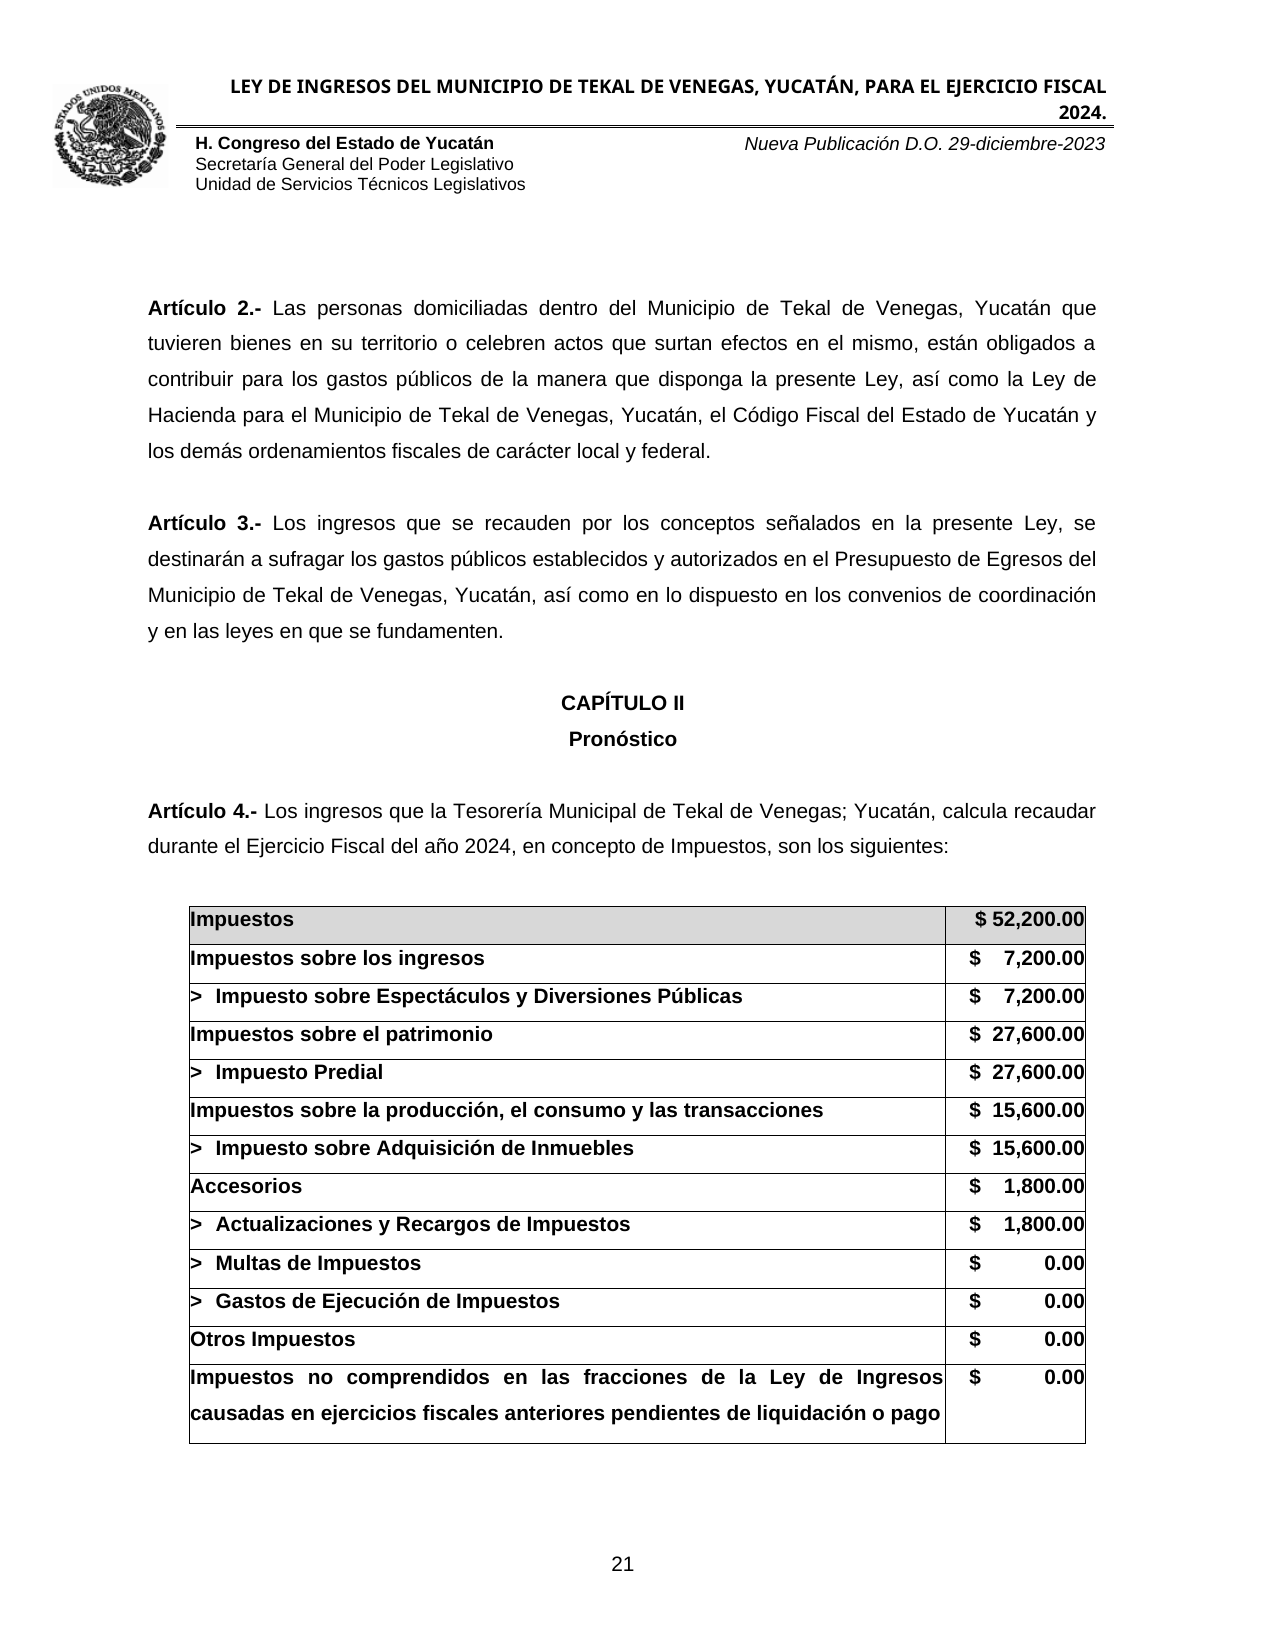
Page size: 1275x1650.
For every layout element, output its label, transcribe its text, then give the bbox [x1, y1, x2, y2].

text Pronóstico [148, 727, 1098, 751]
text CAPÍTULO II [148, 691, 1098, 714]
table_cell $ 27,600.00 [946, 1022, 1085, 1059]
table_cell $ 7,200.00 [946, 984, 1085, 1021]
table_cell Actualizaciones y Recargos de Impuestos [190, 1212, 945, 1249]
text Artículo 3.- Los ingresos que se recauden por los conceptos señalados en la presente Ley, se destinarán a sufragar los gastos públicos establecidos y autorizados en el Presupuesto de Egresos del Municipio de Tekal de Venegas, Yucatán, así como en lo dispuesto en los convenios de coordinación y en las leyes en que se fundamenten. [148, 511, 1098, 643]
table_cell Multas de Impuestos [190, 1250, 945, 1287]
table_cell Impuestos sobre los ingresos [190, 945, 945, 982]
table_cell $ 0.00 [946, 1289, 1085, 1326]
text Artículo 2.- Las personas domiciliadas dentro del Municipio de Tekal de Venegas, Yucatán que tuvieren bienes en su territorio o celebren actos que surtan efectos en el mismo, están obligados a contribuir para los gastos públicos de la manera que disponga la presente Ley, así como la Ley de Hacienda para el Municipio de Tekal de Venegas, Yucatán, el Código Fiscal del Estado de Yucatán y los demás ordenamientos fiscales de carácter local y federal. [148, 295, 1098, 463]
table_cell $ 0.00 [946, 1365, 1085, 1443]
table_cell Impuesto Predial [190, 1060, 945, 1097]
text Artículo 4.- Los ingresos que la Tesorería Municipal de Tekal de Venegas; Yucatán, calcula recaudar durante el Ejercicio Fiscal del año 2024, en concepto de Impuestos, son los siguientes: [148, 798, 1098, 858]
table_cell $ 15,600.00 [946, 1098, 1085, 1135]
table_cell Gastos de Ejecución de Impuestos [190, 1289, 945, 1326]
table_cell Impuestos no comprendidos en las fracciones de la Ley de Ingresos causadas en ejercicios fiscales anteriores pendientes de liquidación o pago [190, 1365, 945, 1443]
table_cell $ 1,800.00 [946, 1174, 1085, 1211]
table_cell Otros Impuestos [190, 1327, 945, 1364]
table_cell Impuesto sobre Espectáculos y Diversiones Públicas [190, 984, 945, 1021]
table_cell Impuesto sobre Adquisición de Inmuebles [190, 1136, 945, 1173]
table_header Impuestos [190, 907, 945, 944]
table_cell $ 0.00 [946, 1250, 1085, 1287]
table_cell $ 27,600.00 [946, 1060, 1085, 1097]
table_cell Impuestos sobre el patrimonio [190, 1022, 945, 1059]
table_cell $ 0.00 [946, 1327, 1085, 1364]
table_cell Accesorios [190, 1174, 945, 1211]
table_cell $ 15,600.00 [946, 1136, 1085, 1173]
table_cell Impuestos sobre la producción, el consumo y las transacciones [190, 1098, 945, 1135]
table_cell $ 7,200.00 [946, 945, 1085, 982]
table_header $ 52,200.00 [946, 907, 1085, 944]
table_cell $ 1,800.00 [946, 1212, 1085, 1249]
